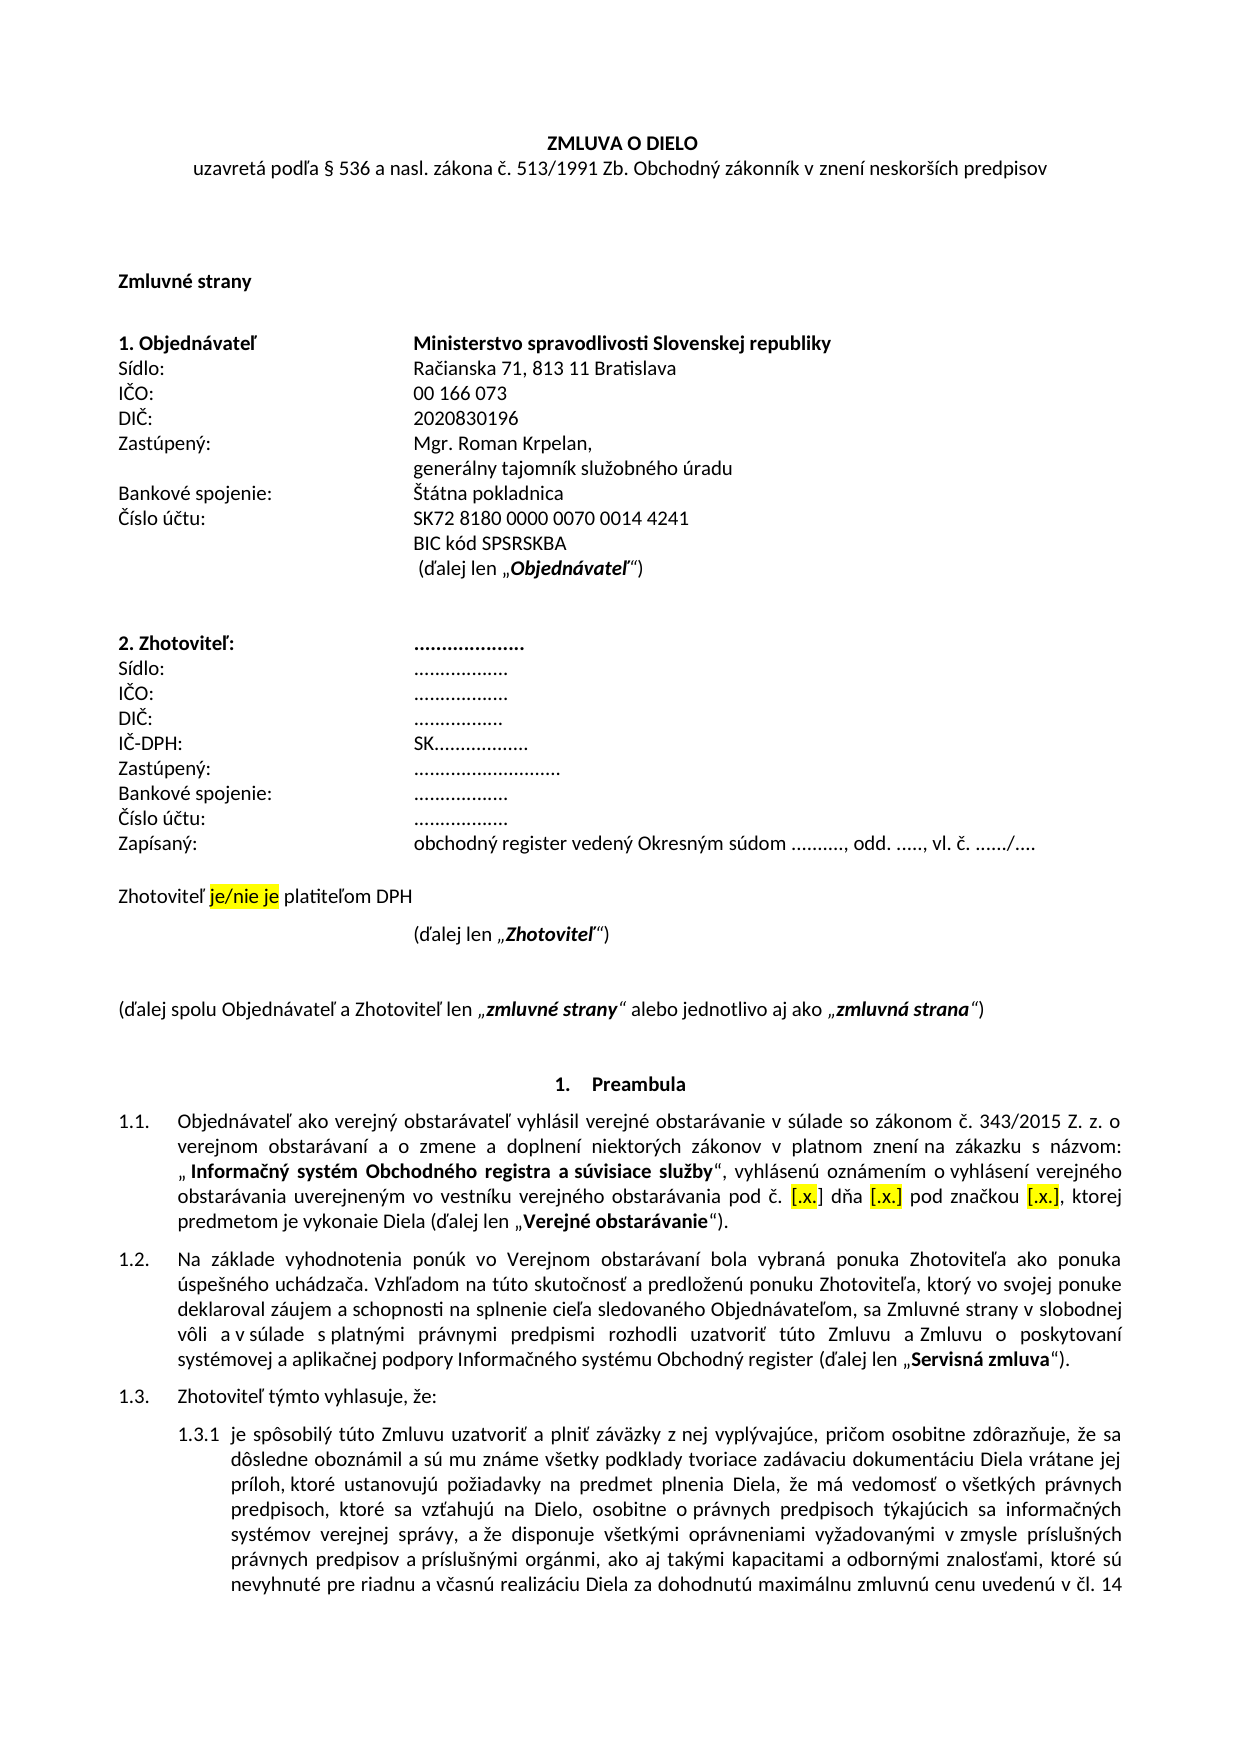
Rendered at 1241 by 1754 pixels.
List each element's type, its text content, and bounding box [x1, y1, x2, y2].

text 2. Zhotoviteľ: .................... [118, 631, 1122, 656]
text Číslo účtu: SK72 8180 0000 0070 0014 4241 [118, 506, 1122, 531]
subtitle Preambula [118, 1071, 1122, 1096]
list Na základe vyhodnotenia ponúk vo Verejnom obstarávaní bola vybraná ponuka Zhotoviteľa ako ponuka úspešného uchádzača. Vzhľadom na túto skutočnosť a predloženú ponuku Zhotoviteľa, ktorý vo svojej ponuke deklaroval záujem a schopnosti na splnenie cieľa sledovaného Objednávateľom, sa Zmluvné strany v slobodnej vôli a v súlade s platnými právnymi predpismi rozhodli uzatvoriť túto Zmluvu a Zmluvu o poskytovaní systémovej a aplikačnej podpory Informačného systému Obchodný register (ďalej len „Servisná zmluva“). [118, 1246, 1122, 1371]
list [177, 1421, 1122, 1596]
text Zastúpený: Mgr. Roman Krpelan, [118, 431, 1122, 456]
text uzavretá podľa § 536 a nasl. zákona č. 513/1991 Zb. Obchodný zákonník v znení neskorších predpisov [118, 156, 1122, 181]
text ZMLUVA O DIELO [118, 131, 1122, 156]
text IČO: .................. [118, 681, 1122, 706]
text generálny tajomník služobného úradu [339, 456, 1122, 481]
text DIČ: ................. [118, 706, 1122, 731]
text IČ-DPH: SK.................. [118, 731, 1122, 756]
text (ďalej len „Objednávateľ“) [339, 556, 1122, 581]
text (ďalej len „Zhotoviteľ“) [118, 921, 1122, 946]
subtitle Zmluvné strany [118, 268, 1122, 293]
text DIČ: 2020830196 [118, 406, 1122, 431]
text 1. Objednávateľ Ministerstvo spravodlivosti Slovenskej republiky [118, 331, 1122, 356]
text Bankové spojenie: Štátna pokladnica [118, 481, 1122, 506]
text BIC kód SPSRSKBA [118, 531, 1122, 556]
text Zhotoviteľ je/nie je platiteľom DPH [279, 884, 1122, 909]
list Zhotoviteľ týmto vyhlasuje, že: [118, 1384, 1122, 1409]
text IČO: 00 166 073 [118, 381, 1122, 406]
text Sídlo: Račianska 71, 813 11 Bratislava [118, 356, 1122, 381]
text Zastúpený: ............................ [118, 756, 1122, 781]
text Bankové spojenie: .................. [118, 781, 1122, 806]
text Sídlo: .................. [118, 656, 1122, 681]
text Číslo účtu: .................. [118, 806, 1122, 831]
text Zhotoviteľ je/nie je platiteľom DPH [118, 884, 210, 909]
text Zapísaný: obchodný register vedený Okresným súdom .........., odd. ....., vl. č. ....../.... [118, 831, 1122, 856]
text (ďalej spolu Objednávateľ a Zhotoviteľ len „zmluvné strany“ alebo jednotlivo aj ako „zmluvná strana“) [118, 996, 1122, 1021]
list Objednávateľ ako verejný obstarávateľ vyhlásil verejné obstarávanie v súlade so zákonom č. 343/2015 Z. z. o verejnom obstarávaní a o zmene a doplnení niektorých zákonov v platnom znení na zákazku s názvom: „ Informačný systém Obchodného registra a súvisiace služby“, vyhlásenú oznámením o vyhlásení verejného obstarávania uverejneným vo vestníku verejného obstarávania pod č. [.x.] dňa [.x.] pod značkou [.x.], ktorej predmetom je vykonaie Diela (ďalej len „Verejné obstarávanie“). [118, 1109, 1122, 1234]
